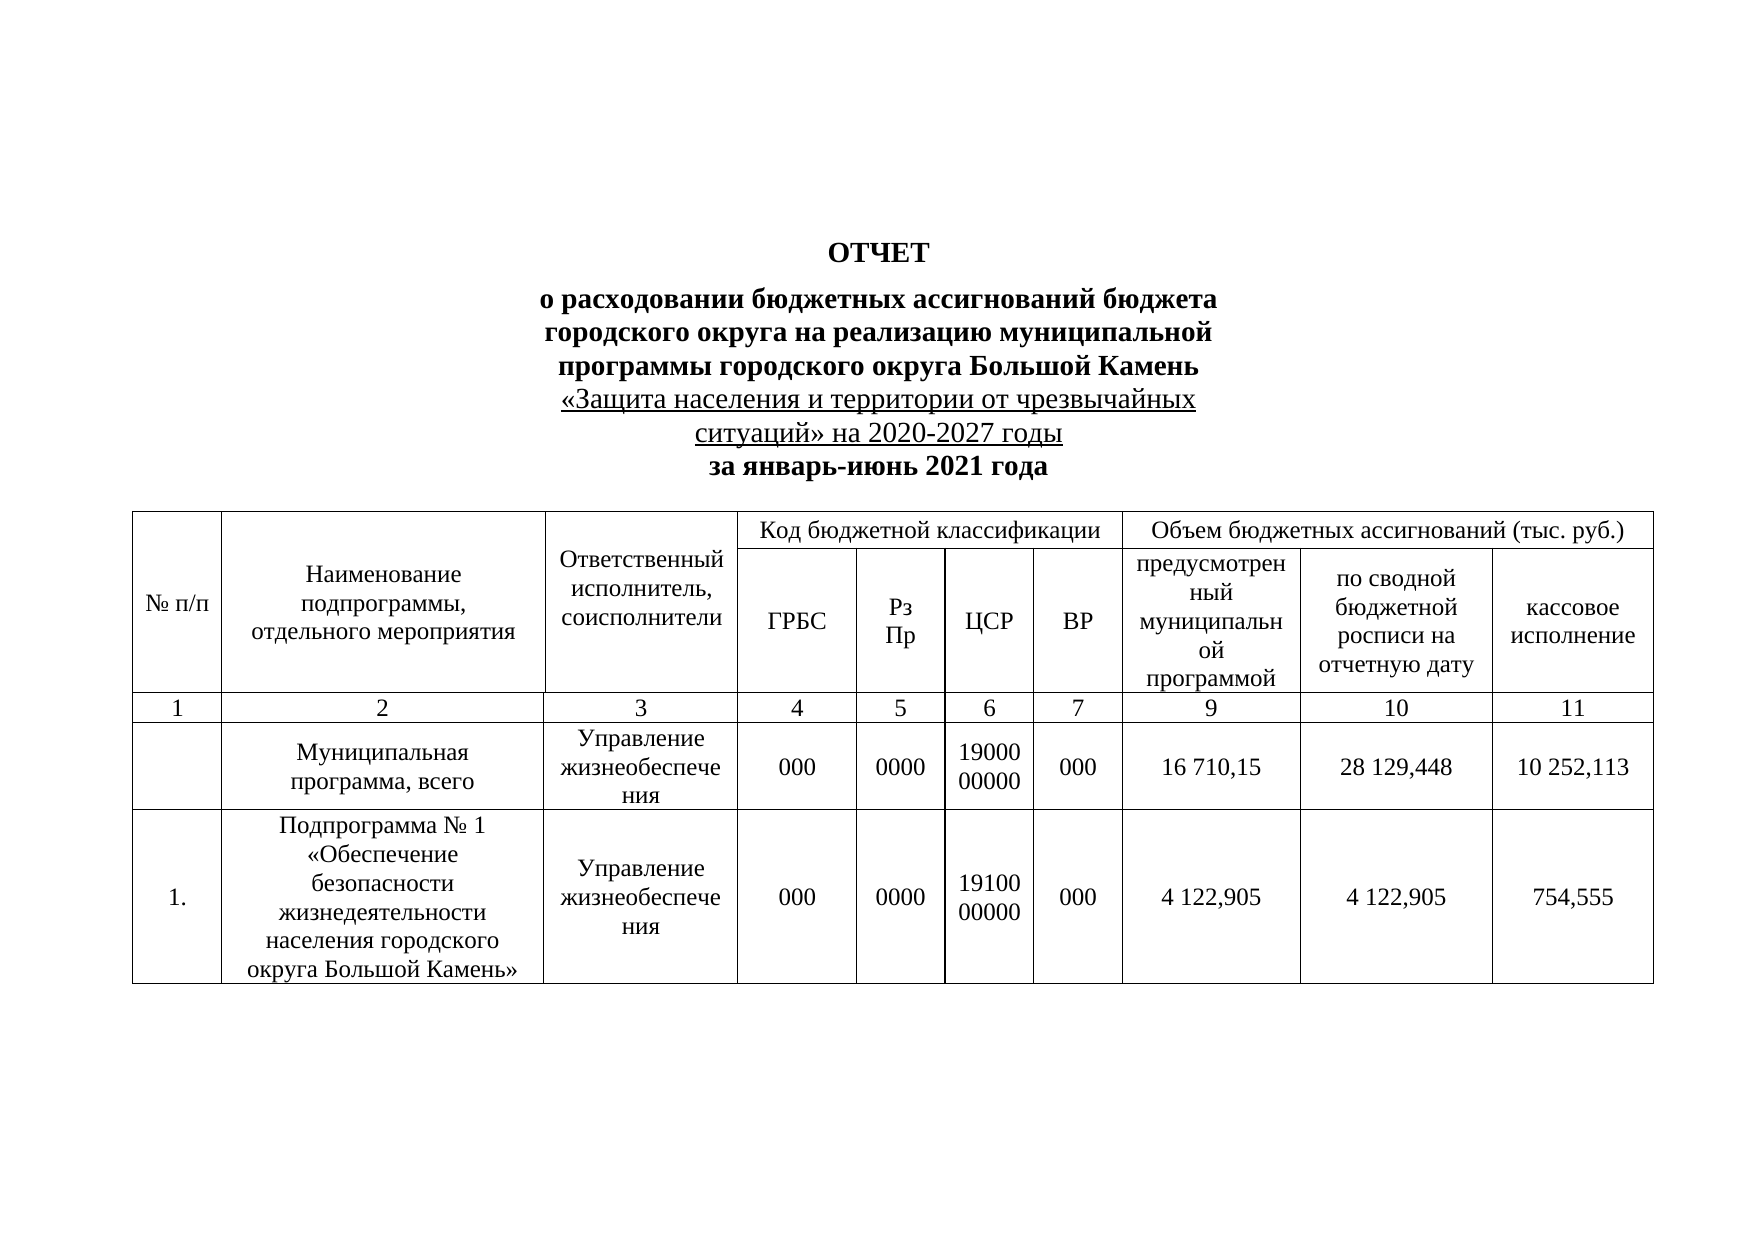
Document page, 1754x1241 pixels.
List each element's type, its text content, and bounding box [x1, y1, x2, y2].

text ситуаций» на 2020-2027 годы [118, 415, 1639, 448]
text о расходовании бюджетных ассигнований бюджета [118, 281, 1639, 314]
table_header Ответственный исполнитель, соисполнители [546, 512, 737, 692]
table_header Объем бюджетных ассигнований (тыс. руб.) [1123, 512, 1653, 547]
table_cell 10 [1301, 693, 1492, 722]
table_cell 6 [946, 693, 1033, 722]
table_cell 1900000000 [946, 723, 1033, 809]
table_cell 4 122,905 [1301, 810, 1492, 983]
table_cell 4 [738, 693, 856, 722]
table_cell 10 252,113 [1493, 723, 1653, 809]
table_cell 000 [1034, 810, 1122, 983]
table_cell ВР [1034, 549, 1122, 692]
table_cell Управление жизнеобеспечения [544, 723, 737, 809]
table_cell ЦСР [946, 549, 1033, 692]
text ОТЧЕТ [118, 235, 1639, 268]
table_header № п/п [133, 512, 221, 692]
table_cell 2 [222, 693, 543, 722]
text программы городского округа Большой Камень [118, 348, 1639, 381]
table_cell ГРБС [738, 549, 856, 692]
table_cell 28 129,448 [1301, 723, 1492, 809]
text «Защита населения и территории от чрезвычайных [118, 381, 1639, 415]
table_cell 0000 [857, 810, 944, 983]
table_cell Рз Пр [857, 549, 944, 692]
text за январь-июнь 2021 года [118, 448, 1639, 482]
table_cell предусмотренный муниципальной программой [1123, 549, 1300, 692]
table_cell 4 122,905 [1123, 810, 1300, 983]
table_cell 000 [738, 723, 856, 809]
table_cell 7 [1034, 693, 1122, 722]
table_cell 754,555 [1493, 810, 1653, 983]
table_cell Подпрограмма № 1 «Обеспечение безопасности жизнедеятельности населения городского округа Большой Камень» [222, 810, 543, 983]
table_header Наименование подпрограммы, отдельного мероприятия [222, 512, 545, 692]
text городского округа на реализацию муниципальной [118, 314, 1639, 348]
table_cell Муниципальная программа, всего [222, 723, 543, 809]
table_cell 000 [738, 810, 856, 983]
table_cell по сводной бюджетной росписи на отчетную дату [1301, 549, 1492, 692]
table_cell [133, 723, 221, 809]
table_cell 11 [1493, 693, 1653, 722]
table_cell 9 [1123, 693, 1300, 722]
table_cell кассовое исполнение [1493, 549, 1653, 692]
table_header Код бюджетной классификации [738, 512, 1122, 547]
table_cell 000 [1034, 723, 1122, 809]
table_cell 5 [857, 693, 944, 722]
table_cell 3 [544, 693, 737, 722]
table_cell 1910000000 [946, 810, 1033, 983]
table_cell Управление жизнеобеспечения [544, 810, 737, 983]
table_cell 1. [133, 810, 221, 983]
table_cell 0000 [857, 723, 944, 809]
table_cell 1 [133, 693, 221, 722]
table_cell 16 710,15 [1123, 723, 1300, 809]
